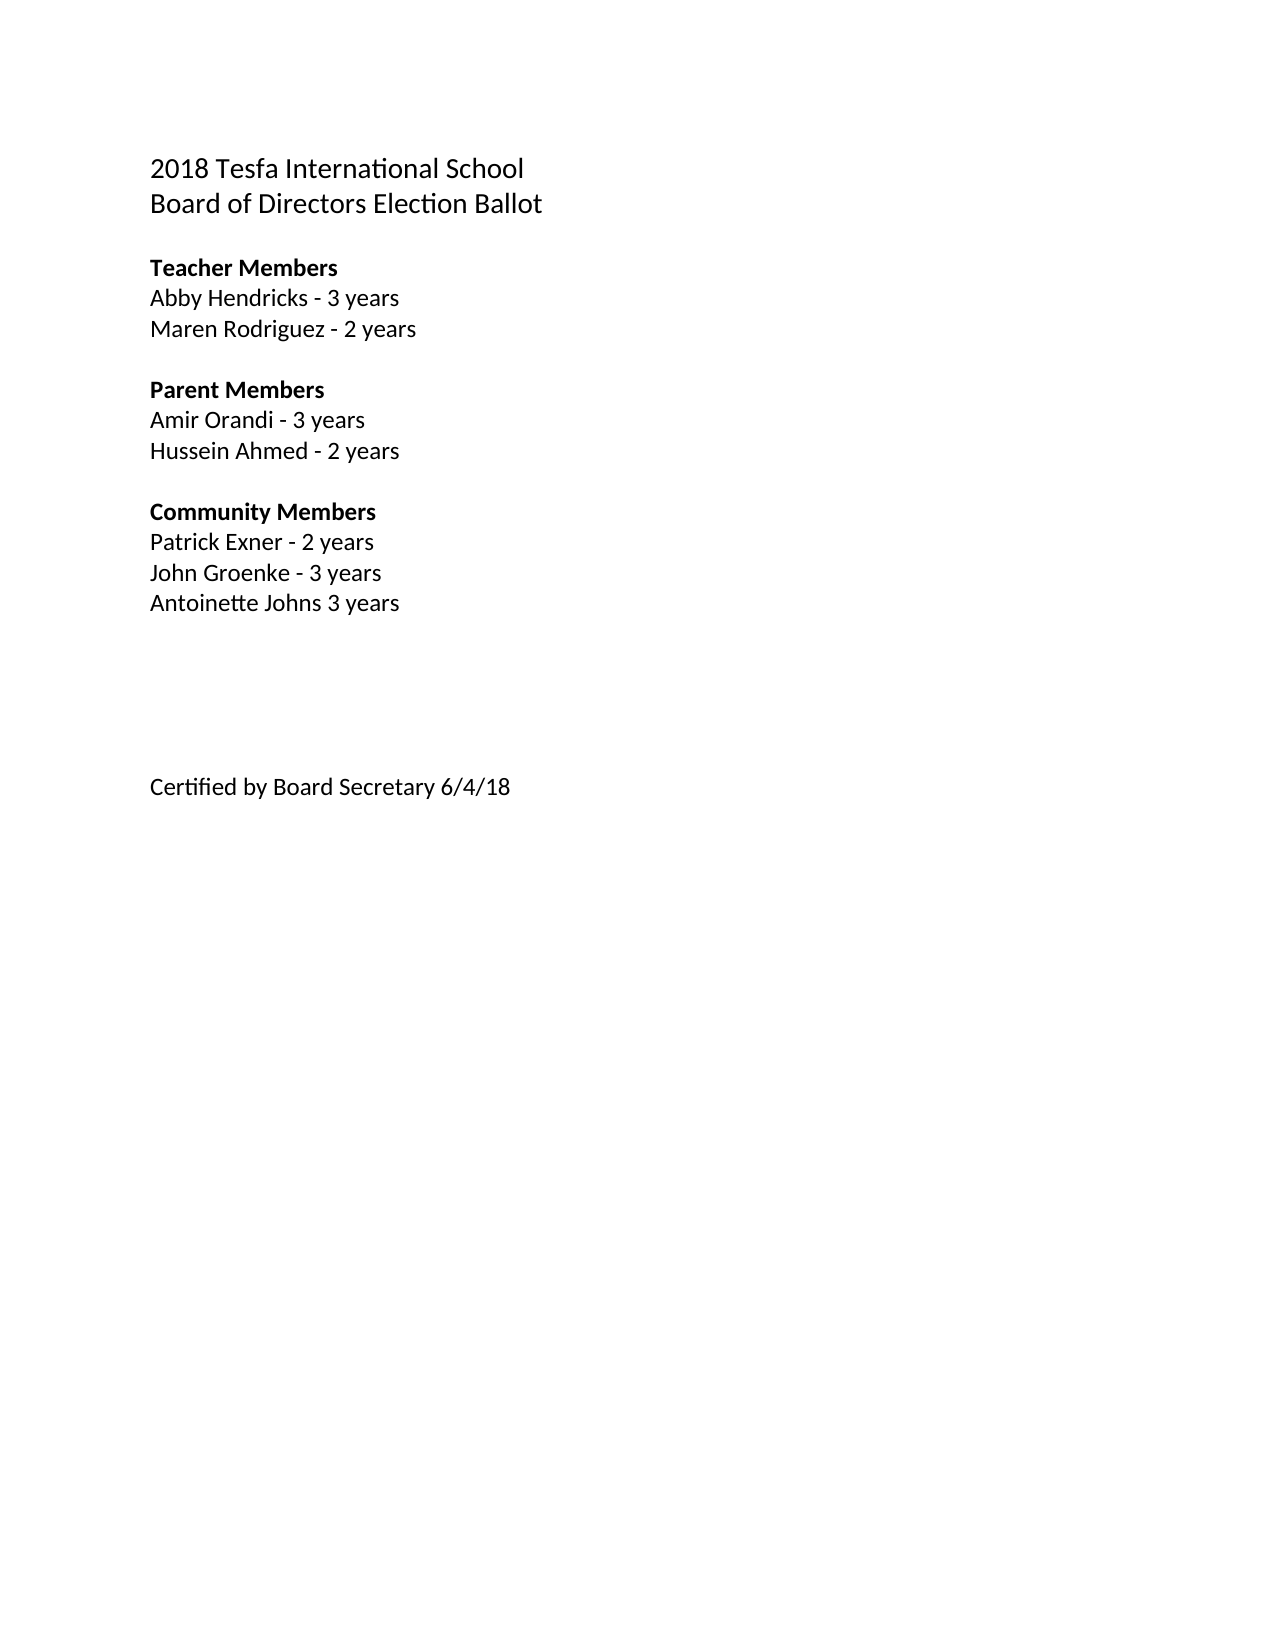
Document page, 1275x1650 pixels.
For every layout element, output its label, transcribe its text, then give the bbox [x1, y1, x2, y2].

text Teacher Members [150, 252, 1125, 282]
text 2018 Tesfa International School [150, 150, 1125, 186]
text Abby Hendricks - 3 years [150, 282, 1125, 313]
text John Groenke - 3 years [150, 557, 1125, 587]
text Antoinette Johns 3 years [150, 587, 1125, 618]
text Patrick Exner - 2 years [150, 526, 1125, 557]
text Board of Directors Election Ballot [150, 186, 1125, 221]
text Community Members [150, 496, 1125, 526]
text Hussein Ahmed - 2 years [150, 435, 1125, 465]
text Amir Orandi - 3 years [150, 404, 1125, 435]
text Parent Members [150, 374, 1125, 404]
text Maren Rodriguez - 2 years [150, 313, 1125, 343]
text Certified by Board Secretary 6/4/18 [150, 771, 1125, 801]
